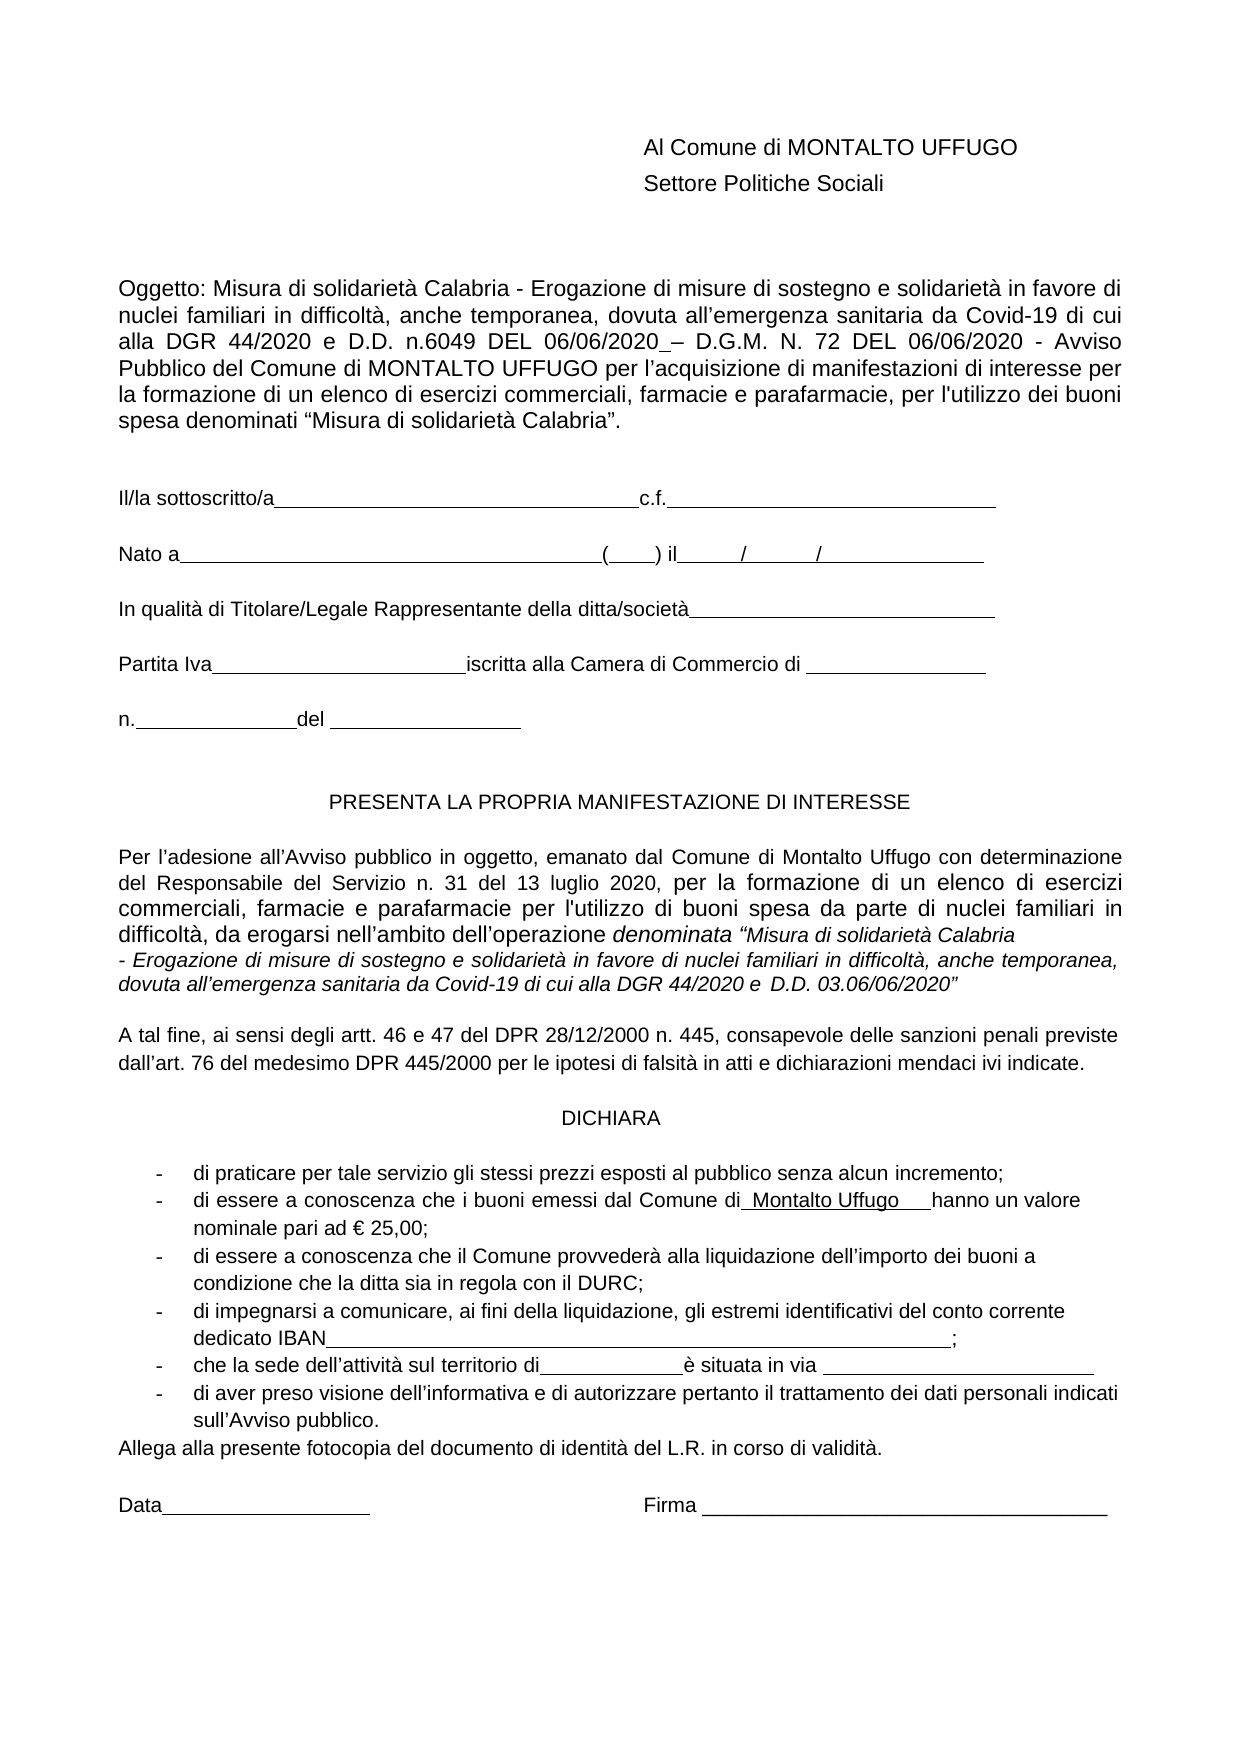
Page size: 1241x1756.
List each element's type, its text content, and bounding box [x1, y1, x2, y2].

text In qualità di Titolare/Legale Rappresentante della ditta/società [118, 596, 1201, 620]
list di praticare per tale servizio gli stessi prezzi esposti al pubblico senza alcun incremento; [156, 1161, 1201, 1185]
list di impegnarsi a comunicare, ai fini della liquidazione, gli estremi identificativi del conto corrente dedicato IBAN ; [156, 1299, 1121, 1350]
text Oggetto: Misura di solidarietà Calabria - Erogazione di misure di sostegno e solidarietà in favore di nuclei familiari in difficoltà, anche temporanea, dovuta all’emergenza sanitaria da Covid-19 di cui alla DGR 44/2020 e D.D. n.6049 DEL 06/06/2020 – D.G.M. N. 72 DEL 06/06/2020 - Avviso Pubblico del Comune di MONTALTO UFFUGO per l’acquisizione di manifestazioni di interesse per la formazione di un elenco di esercizi commerciali, farmacie e parafarmacie, per l'utilizzo dei buoni spesa denominati “Misura di solidarietà Calabria”. [118, 275, 1123, 433]
text n. del [118, 707, 1201, 731]
text A tal fine, ai sensi degli artt. 46 e 47 del DPR 28/12/2000 n. 445, consapevole delle sanzioni penali previste dall’art. 76 del medesimo DPR 445/2000 per le ipotesi di falsità in atti e dichiarazioni mendaci ivi indicate. [118, 1023, 1121, 1074]
list di aver preso visione dell’informativa e di autorizzare pertanto il trattamento dei dati personali indicati sull’Avviso pubblico. [156, 1381, 1121, 1432]
list di essere a conoscenza che il Comune provvederà alla liquidazione dell’importo dei buoni a condizione che la ditta sia in regola con il DURC; [156, 1243, 1122, 1295]
text Data Firma ___________________________________ [118, 1493, 1201, 1517]
list di essere a conoscenza che i buoni emessi dal Comune di Montalto Uffugo hanno un valore nominale pari ad € 25,00; [156, 1188, 1121, 1240]
text Settore Politiche Sociali [643, 170, 985, 196]
text Il/la sottoscritto/a c.f. [118, 486, 1201, 510]
text Allega alla presente fotocopia del documento di identità del L.R. in corso di validità. [118, 1435, 1201, 1459]
text Al Comune di MONTALTO UFFUGO [643, 134, 1169, 160]
text PRESENTA LA PROPRIA MANIFESTAZIONE DI INTERESSE [125, 789, 1114, 813]
list Erogazione di misure di sostegno e solidarietà in favore di nuclei familiari in difficoltà, anche temporanea, dovuta all’emergenza sanitaria da Covid-19 di cui alla DGR 44/2020 e D.D. 03.06/06/2020” [118, 948, 1122, 996]
text Nato a ( ) il / / [118, 541, 1201, 565]
text DICHIARA [107, 1106, 1114, 1130]
text Partita Iva iscritta alla Camera di Commercio di [118, 652, 1201, 676]
text Per l’adesione all’Avviso pubblico in oggetto, emanato dal Comune di Montalto Uffugo con determinazione del Responsabile del Servizio n. 31 del 13 luglio 2020, per la formazione di un elenco di esercizi commerciali, farmacie e parafarmacie per l'utilizzo di buoni spesa da parte di nuclei familiari in difficoltà, da erogarsi nell’ambito dell’operazione denominata “Misura di solidarietà Calabria [118, 844, 1123, 948]
list che la sede dell’attività sul territorio di è situata in via [156, 1353, 1201, 1377]
